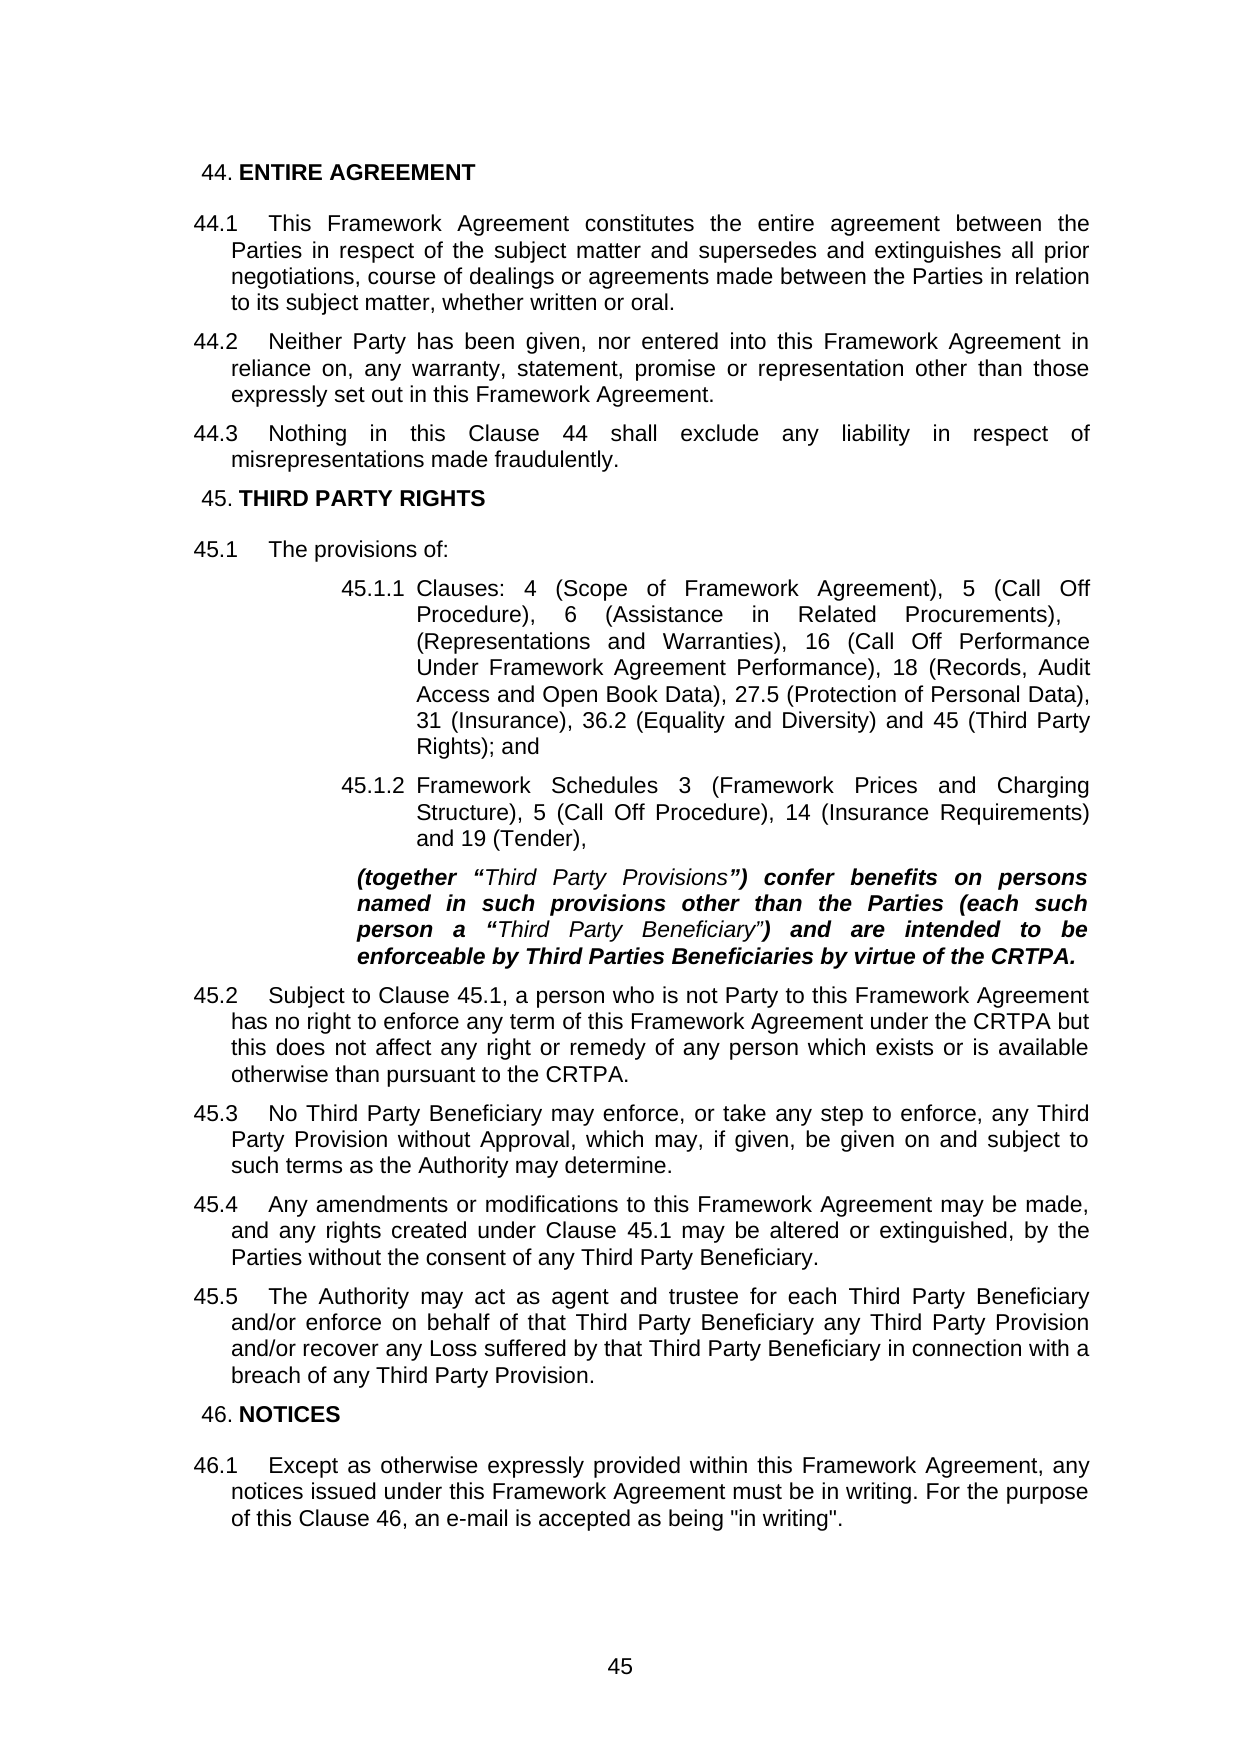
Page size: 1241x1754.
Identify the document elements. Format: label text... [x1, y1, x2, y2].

text (together “Third Party Provisions”) confer benefits on persons named in such provisions other than the Parties (each such person a “Third Party Beneficiary”) and are intended to be enforceable by Third Parties Beneficiaries by virtue of the CRTPA. [357, 864, 1090, 969]
subtitle THIRD PARTY RIGHTS [201, 485, 1090, 511]
text Framework Schedules 3 (Framework Prices and Charging Structure), 5 (Call Off Procedure), 14 (Insurance Requirements) and 19 (Tender), [341, 772, 1090, 851]
text The provisions of: [193, 536, 1090, 563]
text Nothing in this Clause 44 shall exclude any liability in respect of misrepresentations made fraudulently. [193, 420, 1090, 472]
text No Third Party Beneficiary may enforce, or take any step to enforce, any Third Party Provision without Approval, which may, if given, be given on and subject to such terms as the Authority may determine. [193, 1099, 1090, 1178]
text Subject to Clause 45.1, a person who is not Party to this Framework Agreement has no right to enforce any term of this Framework Agreement under the CRTPA but this does not affect any right or remedy of any person which exists or is available otherwise than pursuant to the CRTPA. [193, 982, 1090, 1087]
text Neither Party has been given, nor entered into this Framework Agreement in reliance on, any warranty, statement, promise or representation other than those expressly set out in this Framework Agreement. [193, 328, 1090, 407]
text Except as otherwise expressly provided within this Framework Agreement, any notices issued under this Framework Agreement must be in writing. For the purpose of this Clause 46, an e-mail is accepted as being "in writing". [193, 1452, 1090, 1531]
subtitle ENTIRE AGREEMENT [201, 159, 1090, 185]
text The Authority may act as agent and trustee for each Third Party Beneficiary and/or enforce on behalf of that Third Party Beneficiary any Third Party Provision and/or recover any Loss suffered by that Third Party Beneficiary in connection with a breach of any Third Party Provision. [193, 1283, 1090, 1388]
text Clauses: 4 (Scope of Framework Agreement), 5 (Call Off Procedure), 6 (Assistance in Related Procurements), 7 (Representations and Warranties), 16 (Call Off Performance Under Framework Agreement Performance), 18 (Records, Audit Access and Open Book Data), 27.5 (Protection of Personal Data), 31 (Insurance), 36.2 (Equality and Diversity) and 45 (Third Party Rights); and [341, 575, 1090, 759]
text Any amendments or modifications to this Framework Agreement may be made, and any rights created under Clause 45.1 may be altered or extinguished, by the Parties without the consent of any Third Party Beneficiary. [193, 1191, 1090, 1270]
subtitle NOTICES [201, 1401, 1090, 1427]
text This Framework Agreement constitutes the entire agreement between the Parties in respect of the subject matter and supersedes and extinguishes all prior negotiations, course of dealings or agreements made between the Parties in relation to its subject matter, whether written or oral. [193, 210, 1090, 316]
